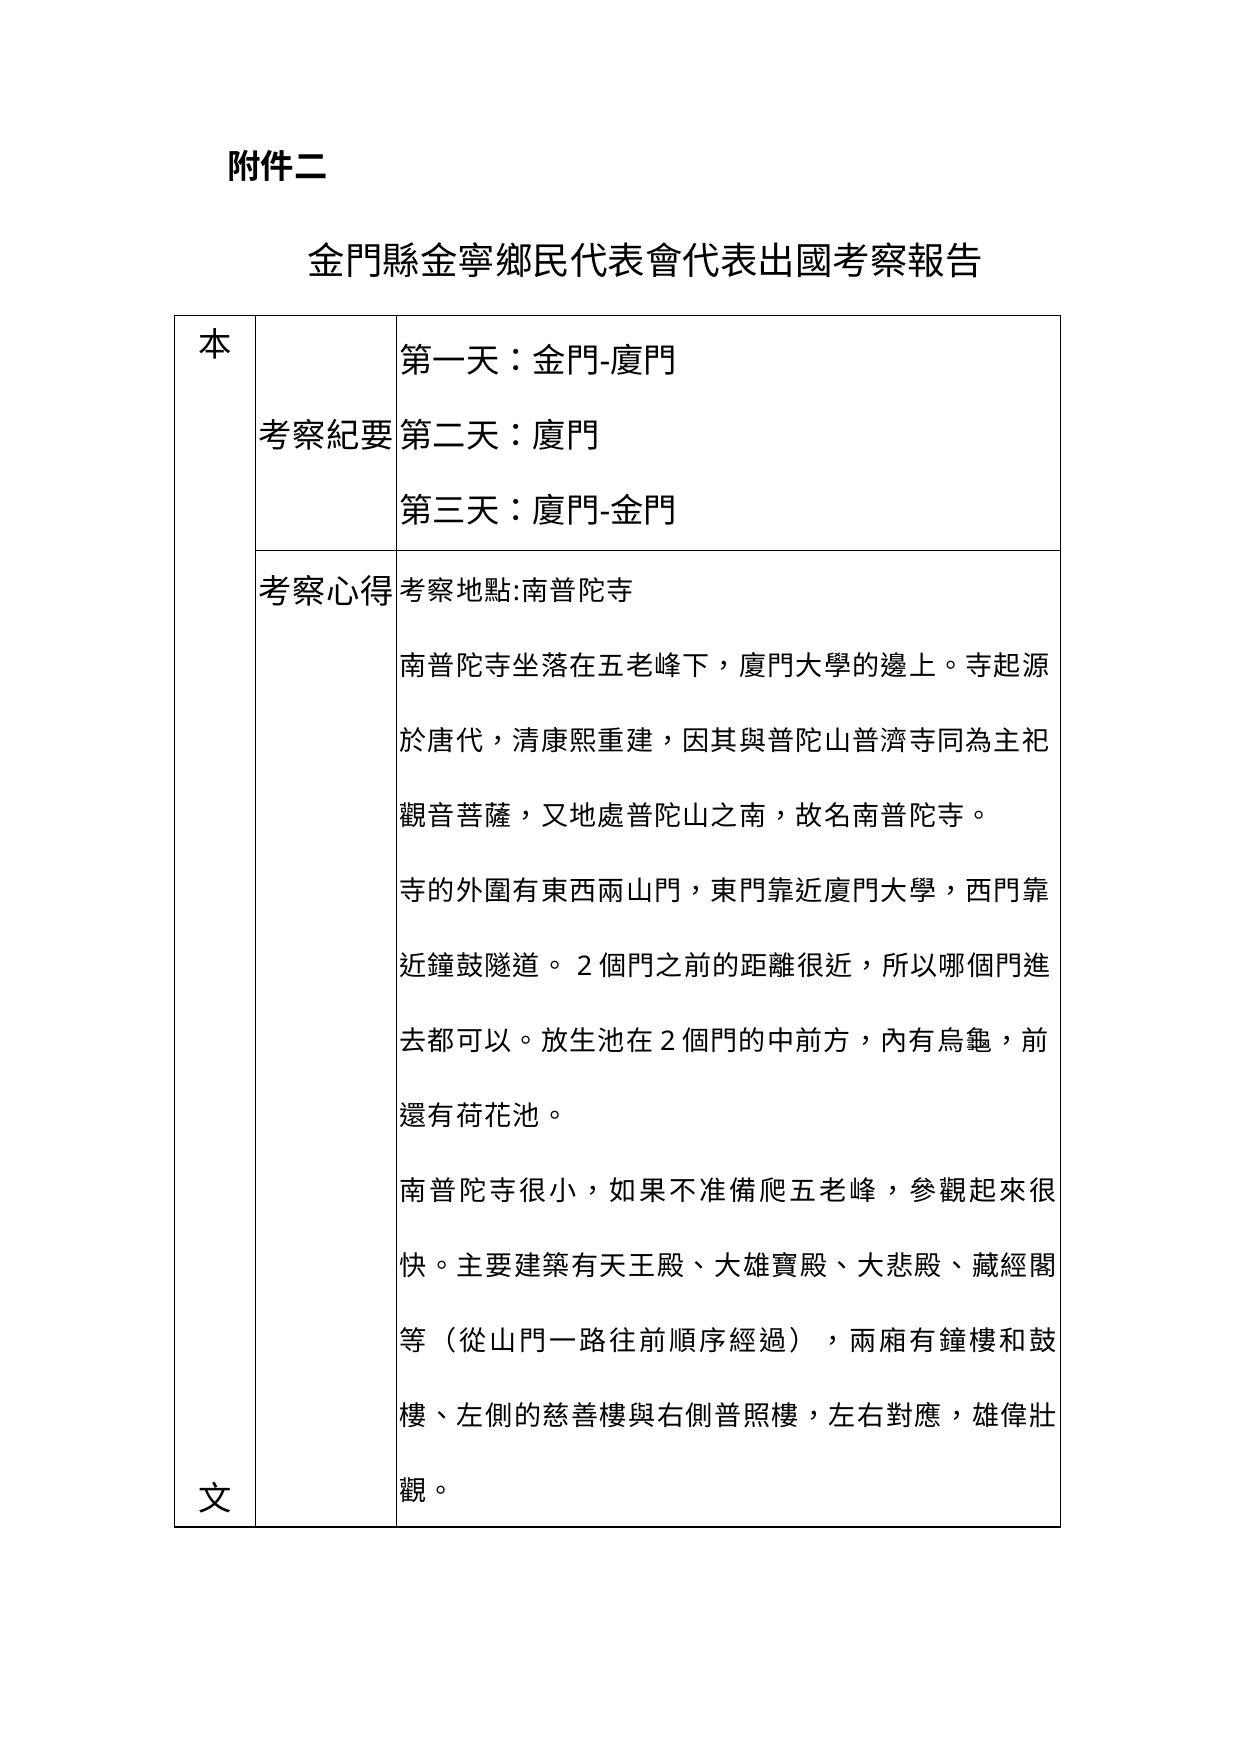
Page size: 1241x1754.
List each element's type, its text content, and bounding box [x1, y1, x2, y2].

table_header 本文 [175, 316, 255, 1526]
table_cell 考察心得 [256, 551, 396, 1526]
table_header 考察紀要 [256, 316, 396, 550]
table_header 第一天：金門-廈門 第二天：廈門 第三天：廈門-金門 [397, 316, 1060, 550]
text 附件二 [227, 127, 1063, 202]
text 金門縣金寧鄉民代表會代表出國考察報告 [227, 221, 1063, 296]
table_cell 考察地點:南普陀寺 南普陀寺坐落在五老峰下，廈門大學的邊上。寺起源於唐代，清康熙重建，因其與普陀山普濟寺同為主祀觀音菩薩，又地處普陀山之南，故名南普陀寺。 寺的外圍有東西兩山門，東門靠近廈門大學，西門靠近鐘鼓隧道。 2個門之前的距離很近，所以哪個門進去都可以。放生池在2個門的中前方，內有烏龜，前還有荷花池。 南普陀寺很小，如果不准備爬五老峰，參觀起來很快。主要建築有天王殿、大雄寶殿、大悲殿、藏經閣等（從山門一路往前順序經過），兩廂有鐘樓和鼓樓、左側的慈善樓與右側普照樓，左右對應，雄偉壯觀。 [397, 551, 1060, 1526]
